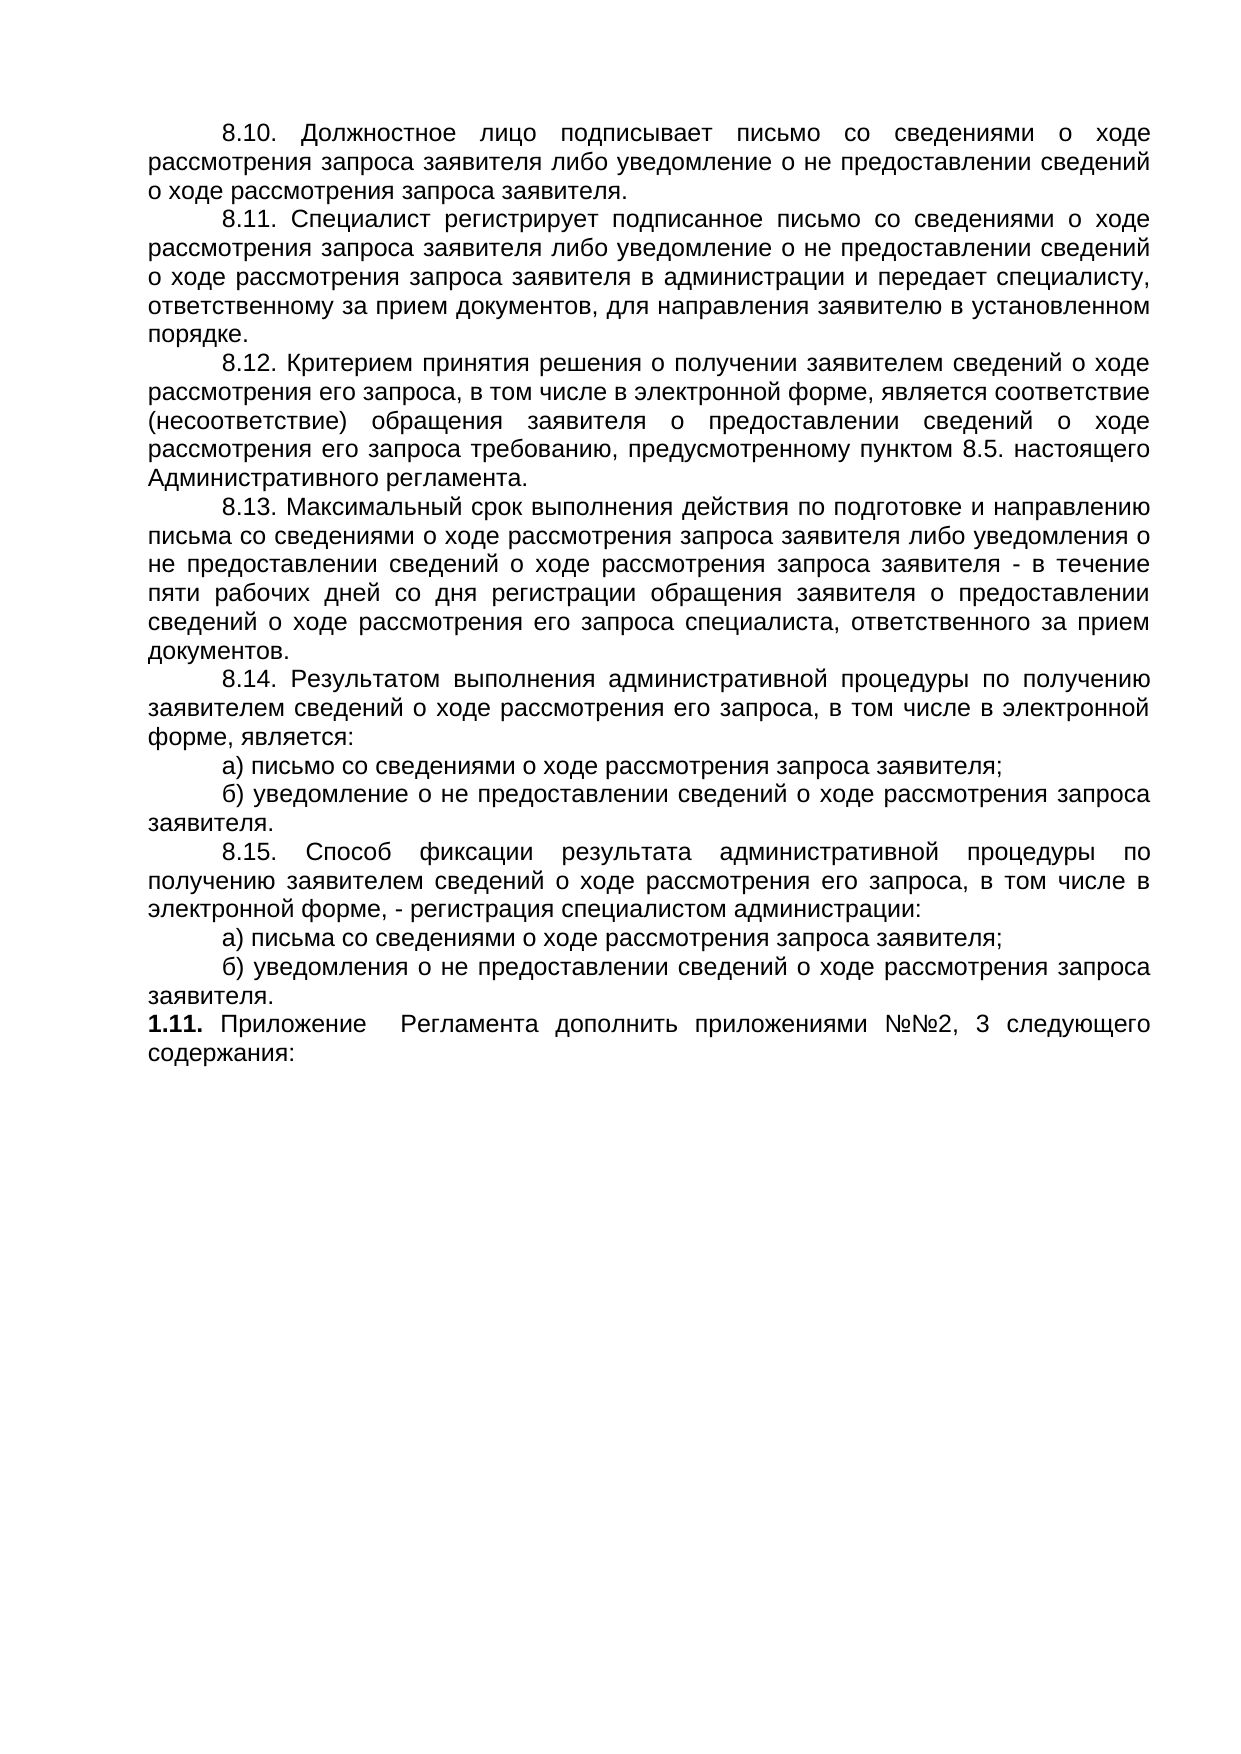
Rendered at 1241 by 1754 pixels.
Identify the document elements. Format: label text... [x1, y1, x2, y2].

text 8.15. Способ фиксации результата административной процедуры по получению заявителем сведений о ходе рассмотрения его запроса, в том числе в электронной форме, - регистрация специалистом администрации: [148, 837, 1152, 923]
text 8.11. Специалист регистрирует подписанное письмо со сведениями о ходе рассмотрения запроса заявителя либо уведомление о не предоставлении сведений о ходе рассмотрения запроса заявителя в администрации и передает специалисту, ответственному за прием документов, для направления заявителю в установленном порядке. [148, 204, 1152, 348]
text 8.13. Максимальный срок выполнения действия по подготовке и направлению письма со сведениями о ходе рассмотрения запроса заявителя либо уведомления о не предоставлении сведений о ходе рассмотрения запроса заявителя - в течение пяти рабочих дней со дня регистрации обращения заявителя о предоставлении сведений о ходе рассмотрения его запроса специалиста, ответственного за прием документов. [148, 492, 1152, 664]
text а) письмо со сведениями о ходе рассмотрения запроса заявителя; [148, 751, 1152, 779]
text а) письма со сведениями о ходе рассмотрения запроса заявителя; [148, 923, 1152, 952]
text 8.12. Критерием принятия решения о получении заявителем сведений о ходе рассмотрения его запроса, в том числе в электронной форме, является соответствие (несоответствие) обращения заявителя о предоставлении сведений о ходе рассмотрения его запроса требованию, предусмотренному пунктом 8.5. настоящего Административного регламента. [148, 348, 1152, 492]
text 8.10. Должностное лицо подписывает письмо со сведениями о ходе рассмотрения запроса заявителя либо уведомление о не предоставлении сведений о ходе рассмотрения запроса заявителя. [148, 118, 1152, 204]
text 1.11. Приложение Регламента дополнить приложениями №№2, 3 следующего содержания: [148, 1009, 1152, 1067]
text б) уведомление о не предоставлении сведений о ходе рассмотрения запроса заявителя. [148, 779, 1152, 837]
text 8.14. Результатом выполнения административной процедуры по получению заявителем сведений о ходе рассмотрения его запроса, в том числе в электронной форме, является: [148, 664, 1152, 751]
text б) уведомления о не предоставлении сведений о ходе рассмотрения запроса заявителя. [148, 952, 1152, 1009]
